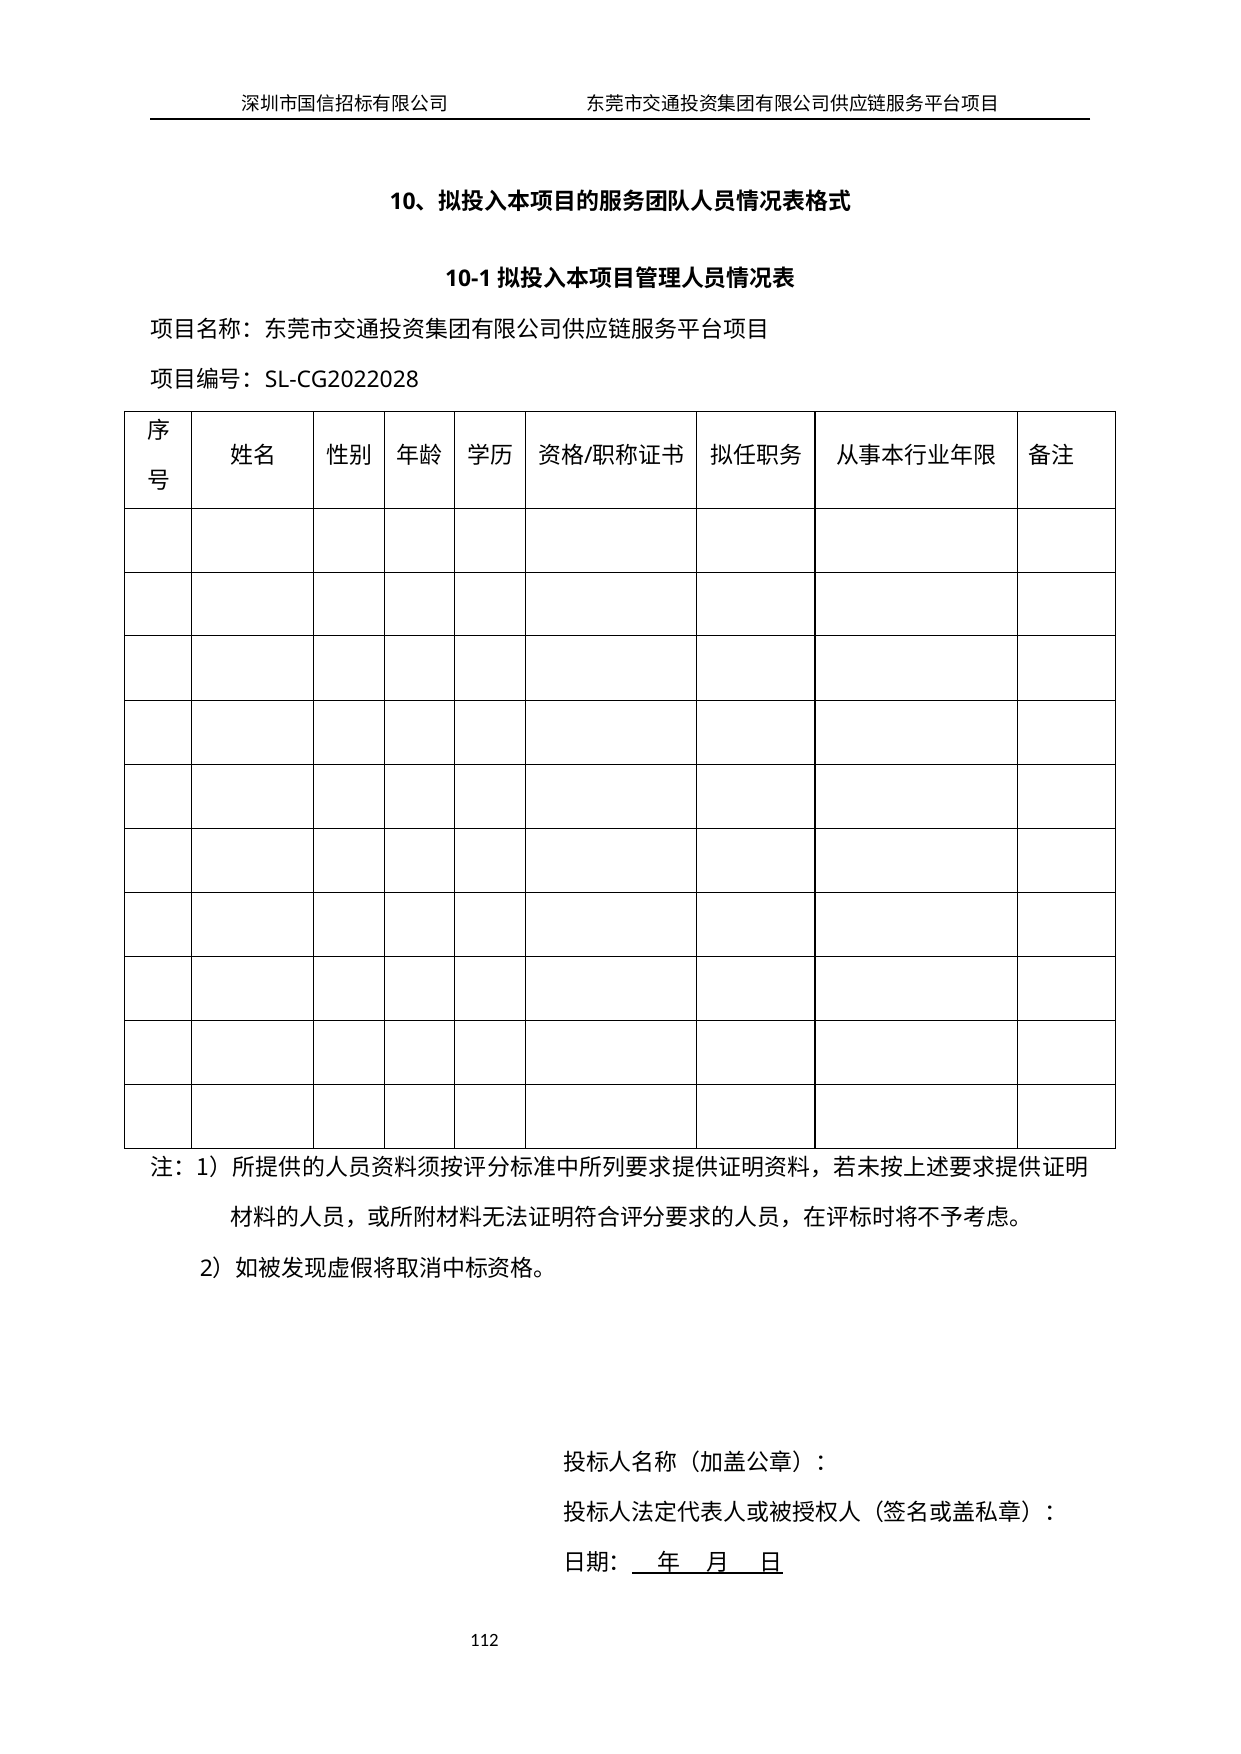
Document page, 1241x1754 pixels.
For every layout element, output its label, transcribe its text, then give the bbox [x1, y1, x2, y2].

table_cell [314, 1021, 384, 1084]
table_cell [697, 1085, 814, 1148]
table_cell [125, 829, 191, 892]
table_cell [385, 1021, 454, 1084]
table_cell [526, 573, 696, 635]
table_cell [192, 636, 313, 699]
table_cell [314, 765, 384, 828]
table_cell [455, 636, 525, 699]
table_cell [1018, 1085, 1115, 1148]
table_cell [455, 765, 525, 828]
text 2）如被发现虚假将取消中标资格。 [199, 1249, 1090, 1283]
table_cell [192, 1085, 313, 1148]
table_cell [125, 765, 191, 828]
table_header 备注 [1018, 412, 1115, 508]
text 注：1）所提供的人员资料须按评分标准中所列要求提供证明资料，若未按上述要求提供证明材料的人员，或所附材料无法证明符合评分要求的人员，在评标时将不予考虑。 [150, 1149, 1090, 1233]
table_cell [314, 701, 384, 764]
subtitle 10、拟投入本项目的服务团队人员情况表格式 [150, 183, 1090, 216]
table_header 年龄 [385, 412, 454, 508]
table_cell [192, 957, 313, 1020]
table_cell [125, 1021, 191, 1084]
table_cell [816, 829, 1017, 892]
table_cell [314, 893, 384, 956]
table_cell [697, 573, 814, 635]
text 投标人法定代表人或被授权人（签名或盖私章）： [150, 1493, 1090, 1527]
table_cell [526, 1085, 696, 1148]
table_cell [1018, 1021, 1115, 1084]
table_cell [385, 829, 454, 892]
table_cell [526, 829, 696, 892]
table_cell [125, 701, 191, 764]
table_cell [816, 509, 1017, 572]
table_cell [816, 636, 1017, 699]
table_cell [385, 1085, 454, 1148]
table_header 资格/职称证书 [526, 412, 696, 508]
table_cell [697, 509, 814, 572]
table_cell [697, 893, 814, 956]
table_cell [697, 636, 814, 699]
table_cell [385, 765, 454, 828]
table_cell [697, 829, 814, 892]
table_cell [816, 1085, 1017, 1148]
table_cell [125, 1085, 191, 1148]
table_cell [697, 701, 814, 764]
table_cell [526, 636, 696, 699]
text 日期： 年 月 日 [150, 1544, 1090, 1577]
table_cell [314, 1085, 384, 1148]
table_header 性别 [314, 412, 384, 508]
table_cell [816, 701, 1017, 764]
table_cell [455, 957, 525, 1020]
table_cell [816, 765, 1017, 828]
table_cell [816, 893, 1017, 956]
table_cell [125, 573, 191, 635]
table_header 学历 [455, 412, 525, 508]
table_cell [314, 509, 384, 572]
table_cell [526, 1021, 696, 1084]
table_cell [192, 1021, 313, 1084]
table_cell [455, 573, 525, 635]
table_cell [455, 829, 525, 892]
text 项目名称：东莞市交通投资集团有限公司供应链服务平台项目 [150, 310, 1090, 344]
table_cell [455, 1085, 525, 1148]
table_cell [125, 893, 191, 956]
table_cell [455, 1021, 525, 1084]
table_cell [1018, 829, 1115, 892]
table_cell [526, 957, 696, 1020]
table_header 序号 [125, 412, 191, 508]
table_cell [192, 573, 313, 635]
table_cell [314, 636, 384, 699]
table_cell [1018, 701, 1115, 764]
table_cell [385, 957, 454, 1020]
table_cell [192, 893, 313, 956]
table_header 从事本行业年限 [816, 412, 1017, 508]
table_cell [192, 509, 313, 572]
table_cell [314, 829, 384, 892]
text 10-1 拟投入本项目管理人员情况表 [150, 260, 1090, 294]
table_cell [192, 765, 313, 828]
table_cell [816, 1021, 1017, 1084]
table_cell [1018, 573, 1115, 635]
table_cell [1018, 509, 1115, 572]
table_cell [192, 829, 313, 892]
table_cell [1018, 893, 1115, 956]
text 项目编号：SL-CG2022028 [150, 361, 1090, 394]
table_cell [1018, 957, 1115, 1020]
table_cell [697, 957, 814, 1020]
table_cell [526, 893, 696, 956]
table_cell [526, 509, 696, 572]
table_cell [125, 509, 191, 572]
table_cell [526, 701, 696, 764]
table_header 拟任职务 [697, 412, 814, 508]
table_cell [192, 701, 313, 764]
table_cell [455, 509, 525, 572]
table_cell [1018, 765, 1115, 828]
text 投标人名称（加盖公章）： [150, 1443, 1090, 1477]
table_cell [385, 636, 454, 699]
table_cell [385, 701, 454, 764]
table_cell [385, 509, 454, 572]
table_cell [385, 893, 454, 956]
table_cell [455, 701, 525, 764]
table_cell [697, 1021, 814, 1084]
table_cell [125, 957, 191, 1020]
table_cell [697, 765, 814, 828]
table_cell [816, 573, 1017, 635]
table_cell [314, 573, 384, 635]
table_cell [455, 893, 525, 956]
table_cell [816, 957, 1017, 1020]
table_cell [526, 765, 696, 828]
table_cell [125, 636, 191, 699]
table_header 姓名 [192, 412, 313, 508]
table_cell [314, 957, 384, 1020]
table_cell [385, 573, 454, 635]
table_cell [1018, 636, 1115, 699]
